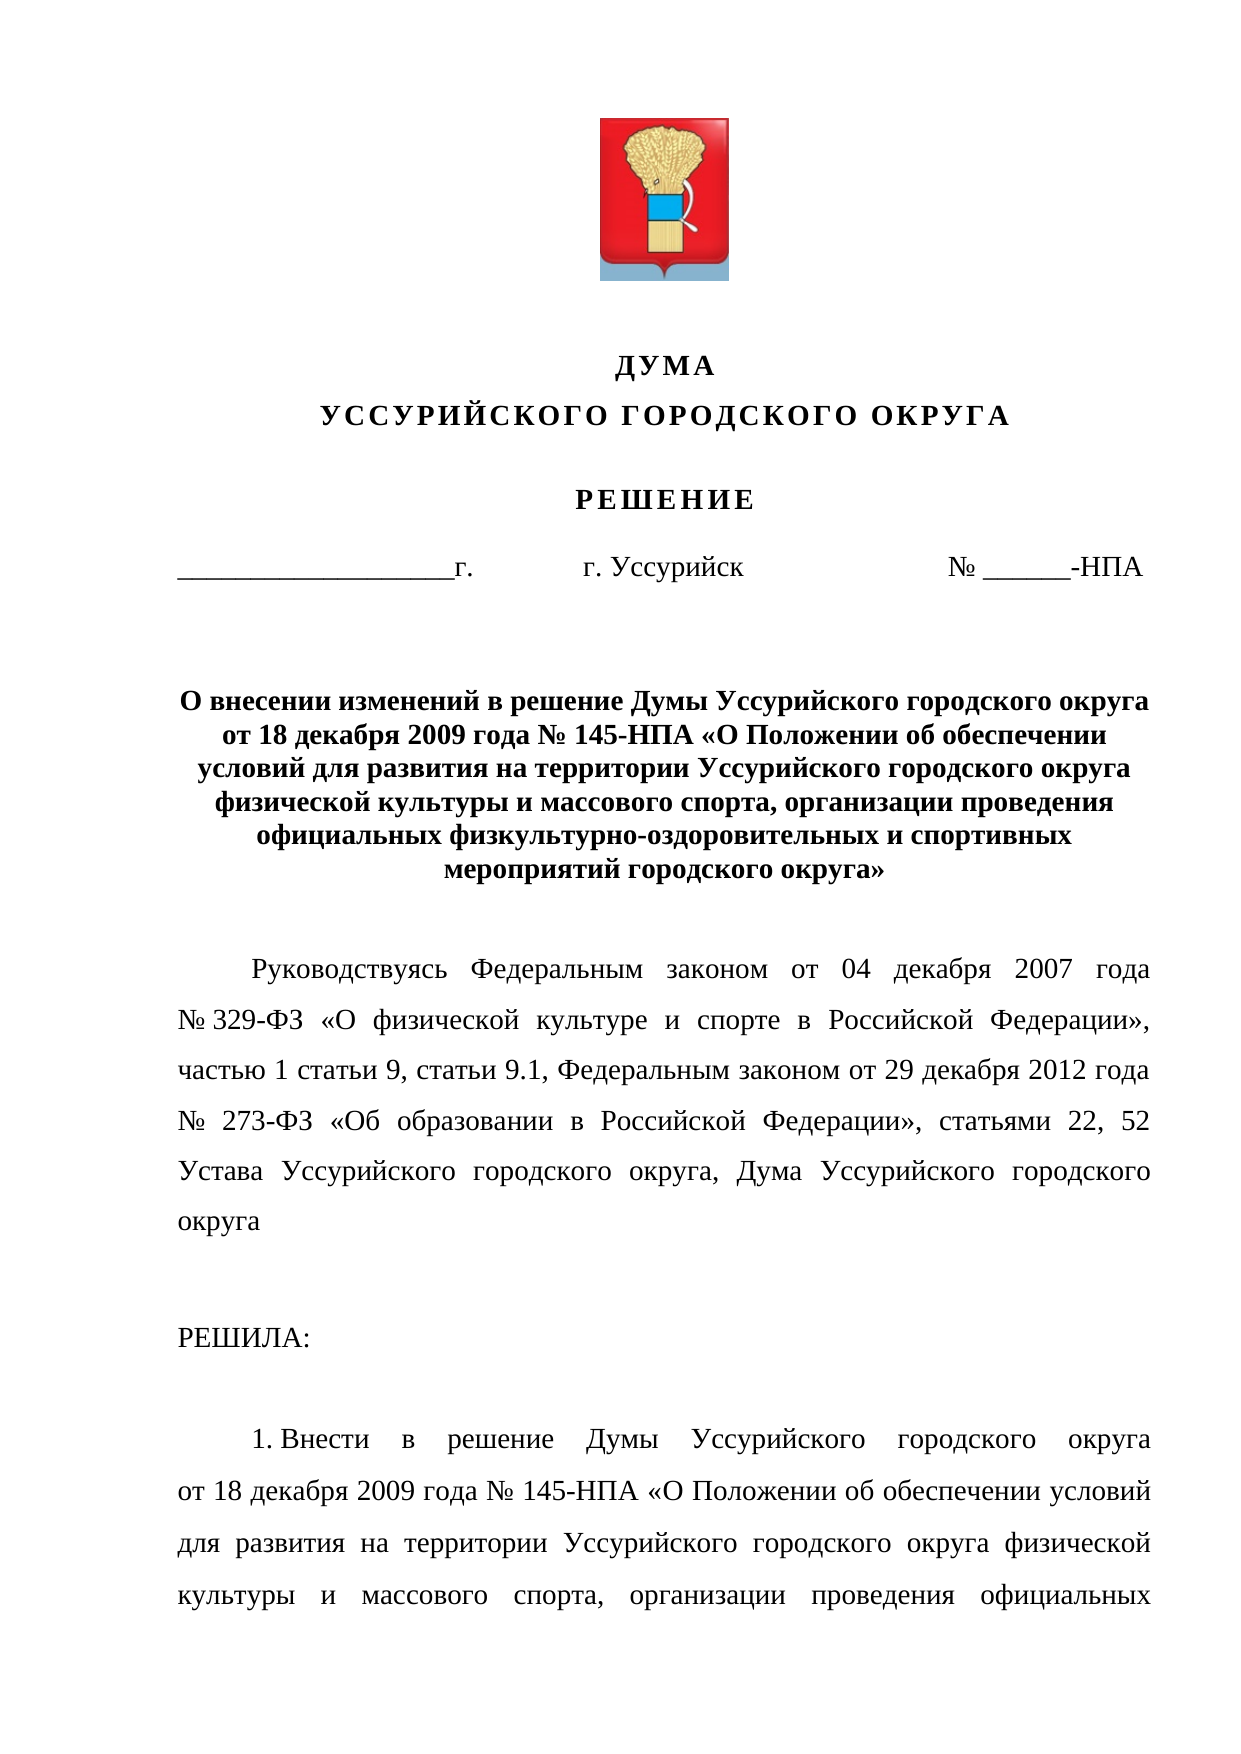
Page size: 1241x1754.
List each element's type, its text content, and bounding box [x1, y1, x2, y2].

text Руководствуясь Федеральным законом от 04 декабря 2007 года № 329-ФЗ «О физической культуре и спорте в Российской Федерации», частью 1 статьи 9, статьи 9.1, Федеральным законом от 29 декабря 2012 года № 273-ФЗ «Об образовании в Российской Федерации», статьями 22, 52 Устава Уссурийского городского округа, Дума Уссурийского городского округа [177, 952, 1152, 1237]
title РЕШЕНИЕ [177, 482, 1152, 516]
subtitle ДУМА [177, 348, 1152, 381]
title ___________________г. г. Уссурийск № ______-НПА [177, 549, 1152, 583]
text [177, 1421, 1152, 1611]
text О внесении изменений в решение Думы Уссурийского городского округа от 18 декабря 2009 года № 145-НПА «О Положении об обеспечении условий для развития на территории Уссурийского городского округа физической культуры и массового спорта, организации проведения официальных физкультурно-оздоровительных и спортивных мероприятий городского округа» [177, 683, 1152, 884]
text УССУРИЙСКОГО ГОРОДСКОГО ОКРУГА [177, 398, 1152, 432]
picture [600, 118, 729, 281]
text РЕШИЛА: [177, 1321, 1152, 1354]
